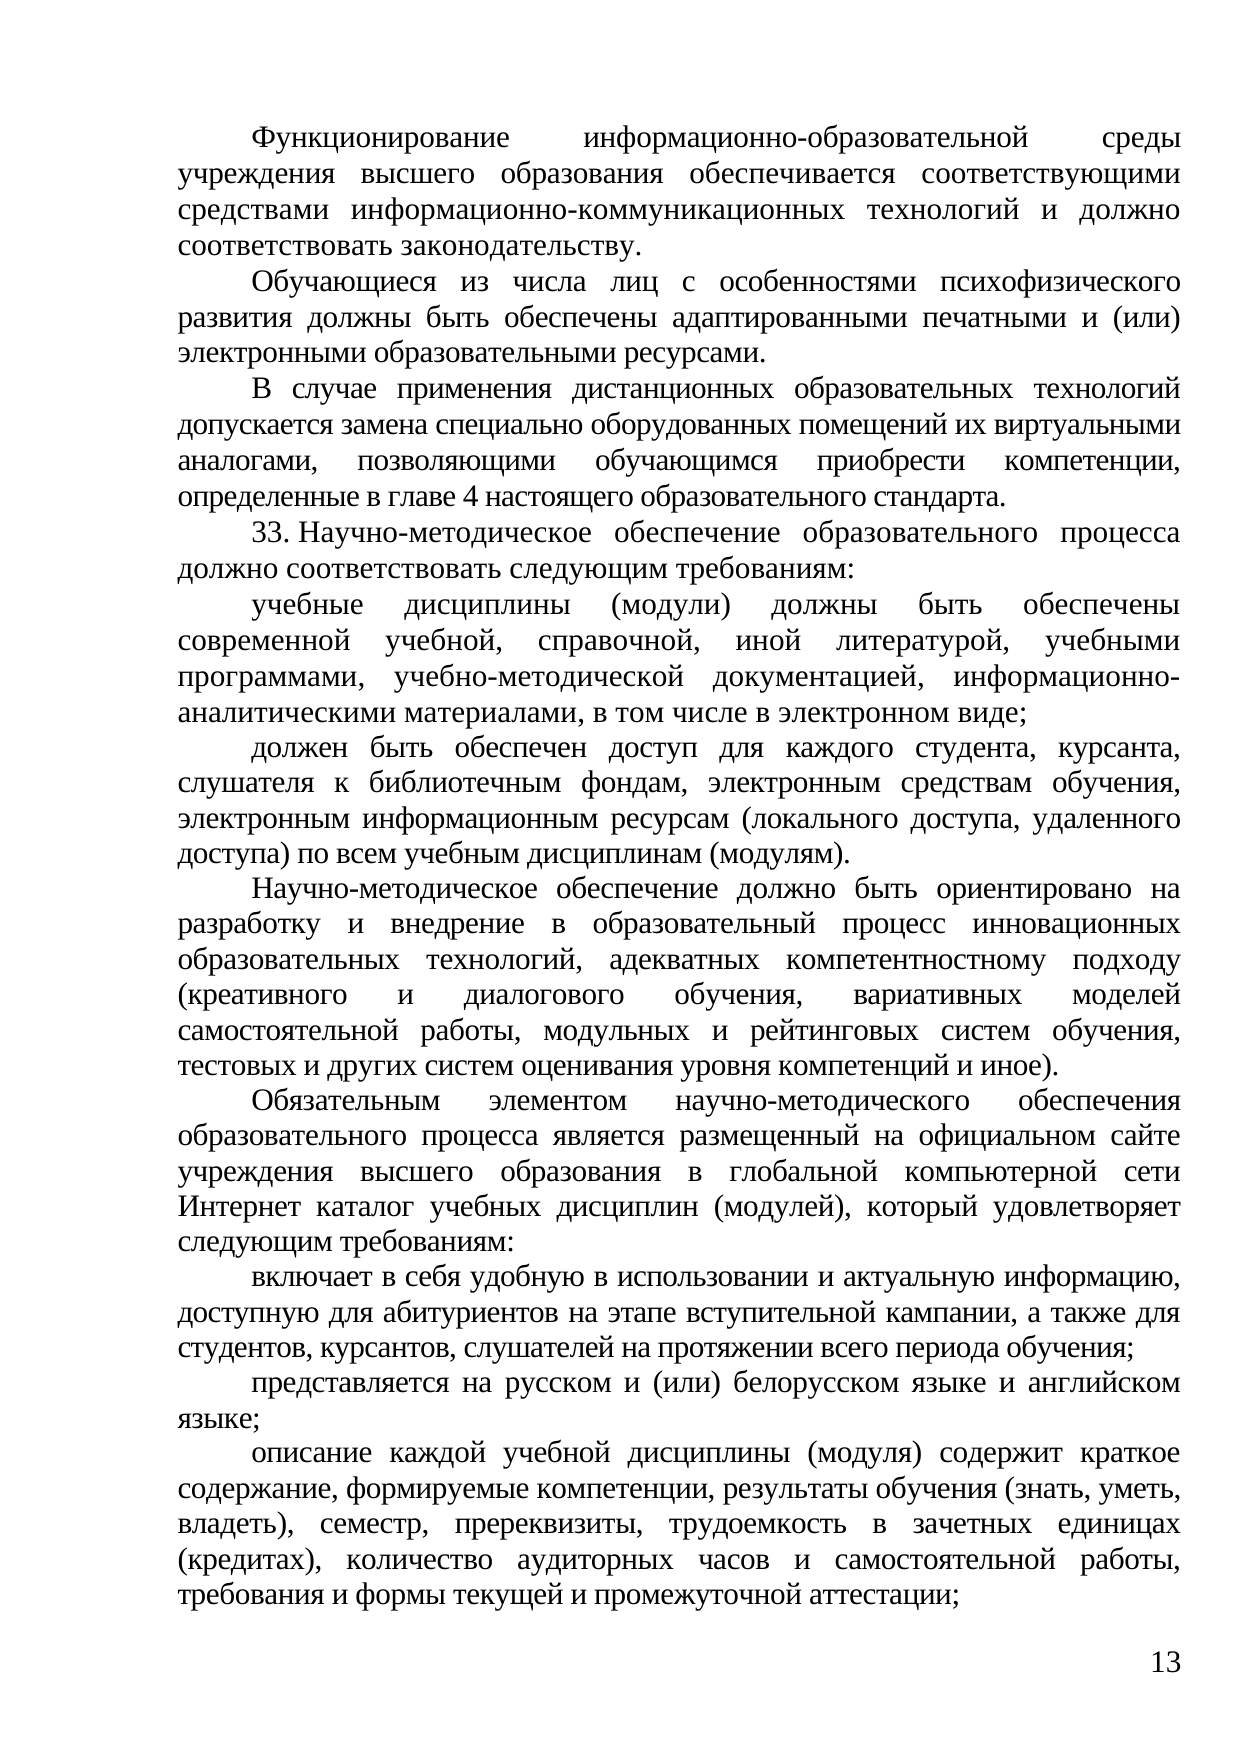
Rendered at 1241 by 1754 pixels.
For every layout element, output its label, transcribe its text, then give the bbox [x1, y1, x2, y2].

text учебные дисциплины (модули) должны быть обеспечены современной учебной, справочной, иной литературой, учебными программами, учебно-методической документацией, информационно-аналитическими материалами, в том числе в электронном виде; [177, 585, 1181, 729]
text В случае применения дистанционных образовательных технологий допускается замена специально оборудованных помещений их виртуальными аналогами, позволяющими обучающимся приобрести компетенции, определенные в главе 4 настоящего образовательного стандарта. [177, 370, 1181, 513]
text Обязательным элементом научно-методического обеспечения образовательного процесса является размещенный на официальном сайте учреждения высшего образования в глобальной компьютерной сети Интернет каталог учебных дисциплин (модулей), который удовлетворяет следующим требованиям: [177, 1082, 1181, 1258]
text должен быть обеспечен доступ для каждого студента, курсанта, слушателя к библиотечным фондам, электронным средствам обучения, электронным информационным ресурсам (локального доступа, удаленного доступа) по всем учебным дисциплинам (модулям). [177, 729, 1181, 870]
text Функционирование информационно-образовательной среды учреждения высшего образования обеспечивается соответствующими средствами информационно-коммуникационных технологий и должно соответствовать законодательству. [177, 118, 1181, 262]
text включает в себя удобную в использовании и актуальную информацию, доступную для абитуриентов на этапе вступительной кампании, а также для студентов, курсантов, слушателей на протяжении всего периода обучения; [177, 1258, 1181, 1364]
text Обучающиеся из числа лиц с особенностями психофизического развития должны быть обеспечены адаптированными печатными и (или) электронными образовательными ресурсами. [177, 262, 1181, 370]
text описание каждой учебной дисциплины (модуля) содержит краткое содержание, формируемые компетенции, результаты обучения (знать, уметь, владеть), семестр, пререквизиты, трудоемкость в зачетных единицах (кредитах), количество аудиторных часов и самостоятельной работы, требования и формы текущей и промежуточной аттестации; [177, 1435, 1181, 1611]
text Научно-методическое обеспечение должно быть ориентировано на разработку и внедрение в образовательный процесс инновационных образовательных технологий, адекватных компетентностному подходу (креативного и диалогового обучения, вариативных моделей самостоятельной работы, модульных и рейтинговых систем обучения, тестовых и других систем оценивания уровня компетенций и иное). [177, 870, 1181, 1082]
text представляется на русском и (или) белорусском языке и английском языке; [177, 1364, 1181, 1435]
text 33. Научно-методическое обеспечение образовательного процесса должно соответствовать следующим требованиям: [177, 513, 1181, 585]
